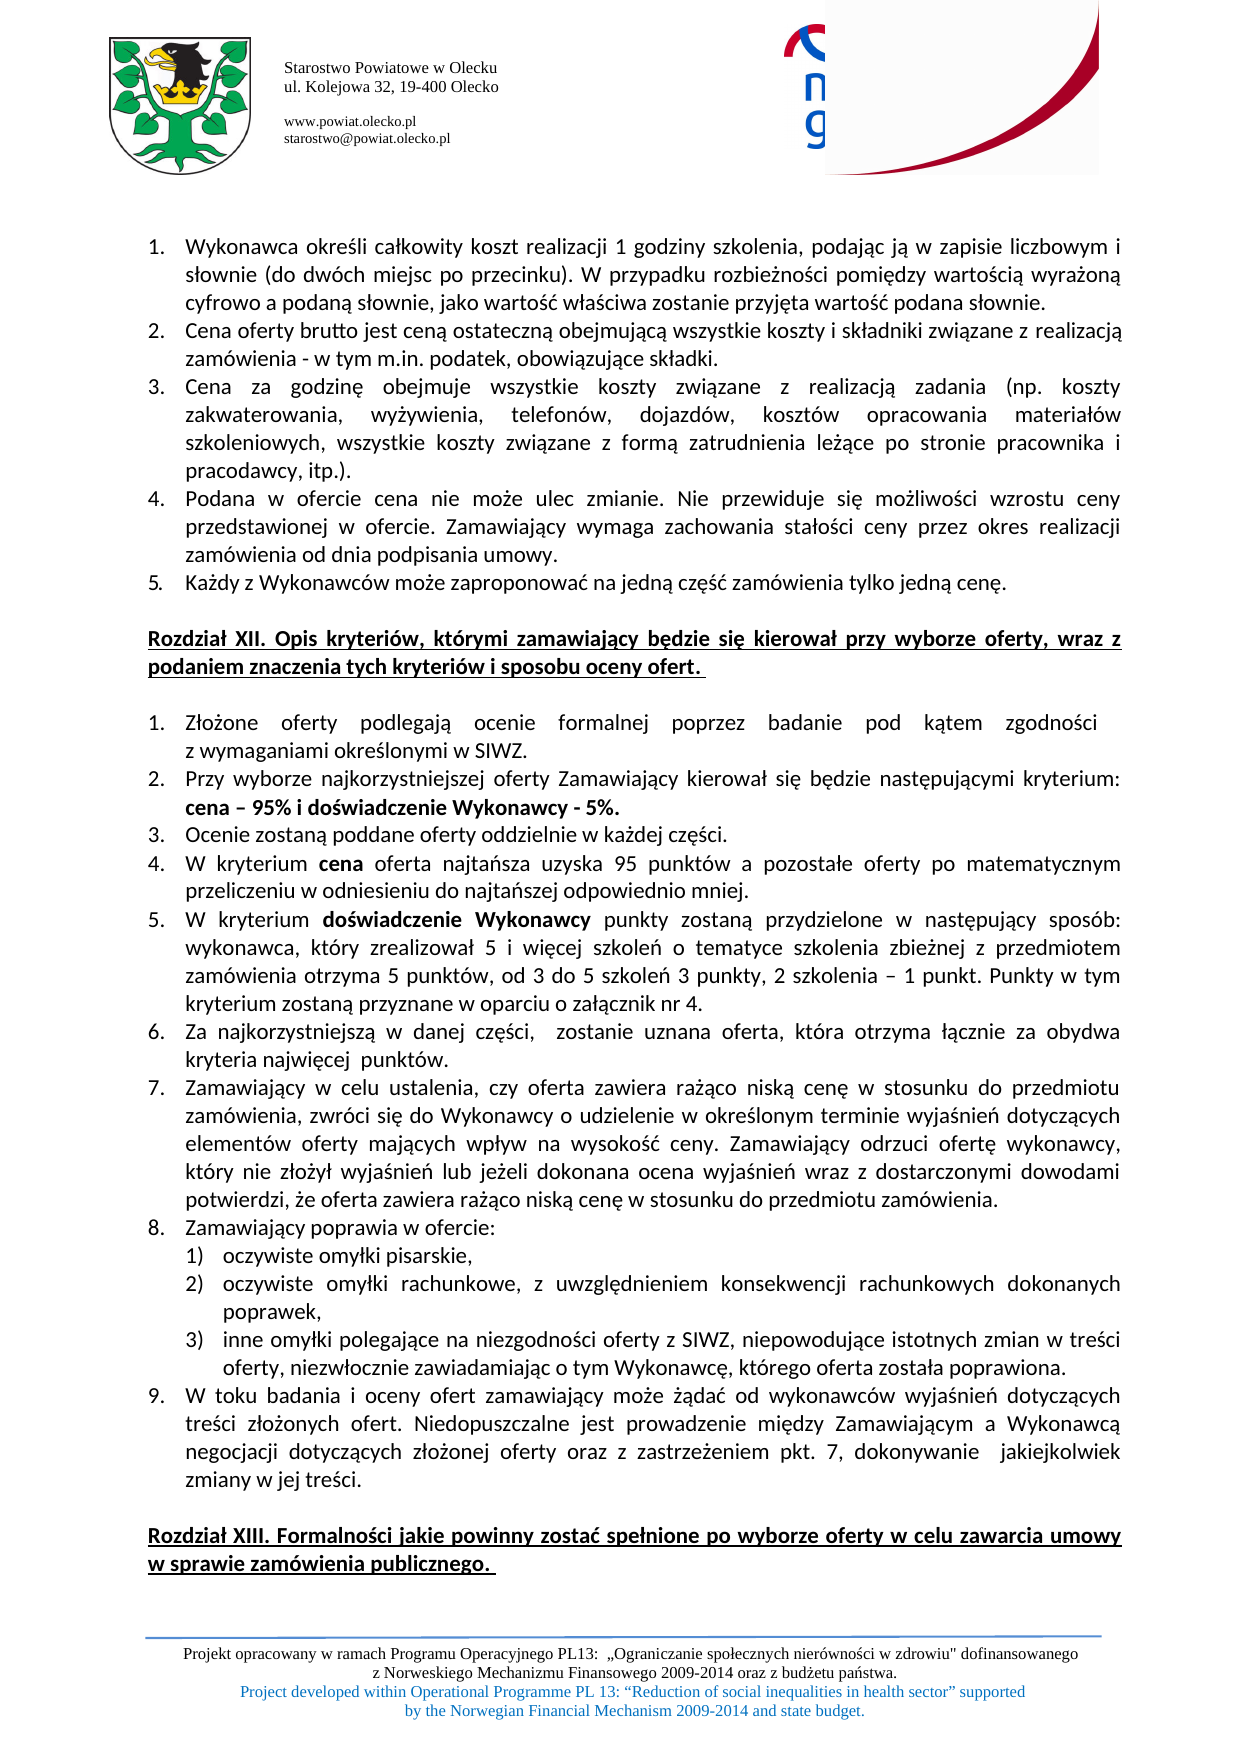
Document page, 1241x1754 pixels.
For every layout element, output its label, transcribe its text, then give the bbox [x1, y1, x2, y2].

text Rozdział XIII. Formalności jakie powinny zostać spełnione po wyborze oferty w celu zawarcia umowy w sprawie zamówienia publicznego. [148, 1521, 1122, 1545]
list Cena oferty brutto jest ceną ostateczną obejmującą wszystkie koszty i składniki związane z realizacją zamówienia - w tym m.in. podatek, obowiązujące składki. [148, 316, 1122, 372]
list Za najkorzystniejszą w danej części, zostanie uznana oferta, która otrzyma łącznie za obydwa kryteria najwięcej punktów. [148, 1017, 1122, 1073]
list Zamawiający w celu ustalenia, czy oferta zawiera rażąco niską cenę w stosunku do przedmiotu zamówienia, zwróci się do Wykonawcy o udzielenie w określonym terminie wyjaśnień dotyczących elementów oferty mających wpływ na wysokość ceny. Zamawiający odrzuci ofertę wykonawcy, który nie złożył wyjaśnień lub jeżeli dokonana ocena wyjaśnień wraz z dostarczonymi dowodami potwierdzi, że oferta zawiera rażąco niską cenę w stosunku do przedmiotu zamówienia. [148, 1073, 1122, 1213]
list W kryterium cena oferta najtańsza uzyska 95 punktów a pozostałe oferty po matematycznym przeliczeniu w odniesieniu do najtańszej odpowiednio mniej. [148, 849, 1122, 905]
list Przy wyborze najkorzystniejszej oferty Zamawiający kierował się będzie następującymi kryterium: cena – 95% i doświadczenie Wykonawcy - 5%. [148, 764, 1122, 821]
list Złożone oferty podlegają ocenie formalnej poprzez badanie pod kątem zgodności z wymaganiami określonymi w SIWZ. [148, 708, 1122, 764]
list oczywiste omyłki pisarskie, [185, 1241, 1122, 1269]
list W toku badania i oceny ofert zamawiający może żądać od wykonawców wyjaśnień dotyczących treści złożonych ofert. Niedopuszczalne jest prowadzenie między Zamawiającym a Wykonawcą negocjacji dotyczących złożonej oferty oraz z zastrzeżeniem pkt. 7, dokonywanie jakiejkolwiek zmiany w jej treści. [148, 1381, 1122, 1493]
text Rozdział XII. Opis kryteriów, którymi zamawiający będzie się kierował przy wyborze oferty, wraz z podaniem znaczenia tych kryteriów i sposobu oceny ofert. [148, 650, 1122, 681]
list Każdy z Wykonawców może zaproponować na jedną część zamówienia tylko jedną cenę. [148, 568, 1122, 596]
list Podana w ofercie cena nie może ulec zmianie. Nie przewiduje się możliwości wzrostu ceny przedstawionej w ofercie. Zamawiający wymaga zachowania stałości ceny przez okres realizacji zamówienia od dnia podpisania umowy. [148, 484, 1122, 568]
text Rozdział XII. Opis kryteriów, którymi zamawiający będzie się kierował przy wyborze oferty, wraz z podaniem znaczenia tych kryteriów i sposobu oceny ofert. [148, 624, 1122, 649]
picture [109, 37, 251, 175]
list oczywiste omyłki rachunkowe, z uwzględnieniem konsekwencji rachunkowych dokonanych poprawek, [185, 1269, 1122, 1325]
text Rozdział XIII. Formalności jakie powinny zostać spełnione po wyborze oferty w celu zawarcia umowy w sprawie zamówienia publicznego. [148, 1547, 1122, 1577]
list inne omyłki polegające na niezgodności oferty z SIWZ, niepowodujące istotnych zmian w treści oferty, niezwłocznie zawiadamiając o tym Wykonawcę, którego oferta została poprawiona. [185, 1325, 1122, 1381]
list W kryterium doświadczenie Wykonawcy punkty zostaną przydzielone w następujący sposób: wykonawca, który zrealizował 5 i więcej szkoleń o tematyce szkolenia zbieżnej z przedmiotem zamówienia otrzyma 5 punktów, od 3 do 5 szkoleń 3 punkty, 2 szkolenia – 1 punkt. Punkty w tym kryterium zostaną przyznane w oparciu o załącznik nr 4. [148, 905, 1122, 1017]
list Zamawiający poprawia w ofercie: [148, 1213, 1122, 1241]
list Ocenie zostaną poddane oferty oddzielnie w każdej części. [148, 821, 1122, 849]
picture [784, 0, 1099, 175]
list Wykonawca określi całkowity koszt realizacji 1 godziny szkolenia, podając ją w zapisie liczbowym i słownie (do dwóch miejsc po przecinku). W przypadku rozbieżności pomiędzy wartością wyrażoną cyfrowo a podaną słownie, jako wartość właściwa zostanie przyjęta wartość podana słownie. [148, 232, 1122, 316]
list Cena za godzinę obejmuje wszystkie koszty związane z realizacją zadania (np. koszty zakwaterowania, wyżywienia, telefonów, dojazdów, kosztów opracowania materiałów szkoleniowych, wszystkie koszty związane z formą zatrudnienia leżące po stronie pracownika i pracodawcy, itp.). [148, 372, 1122, 484]
